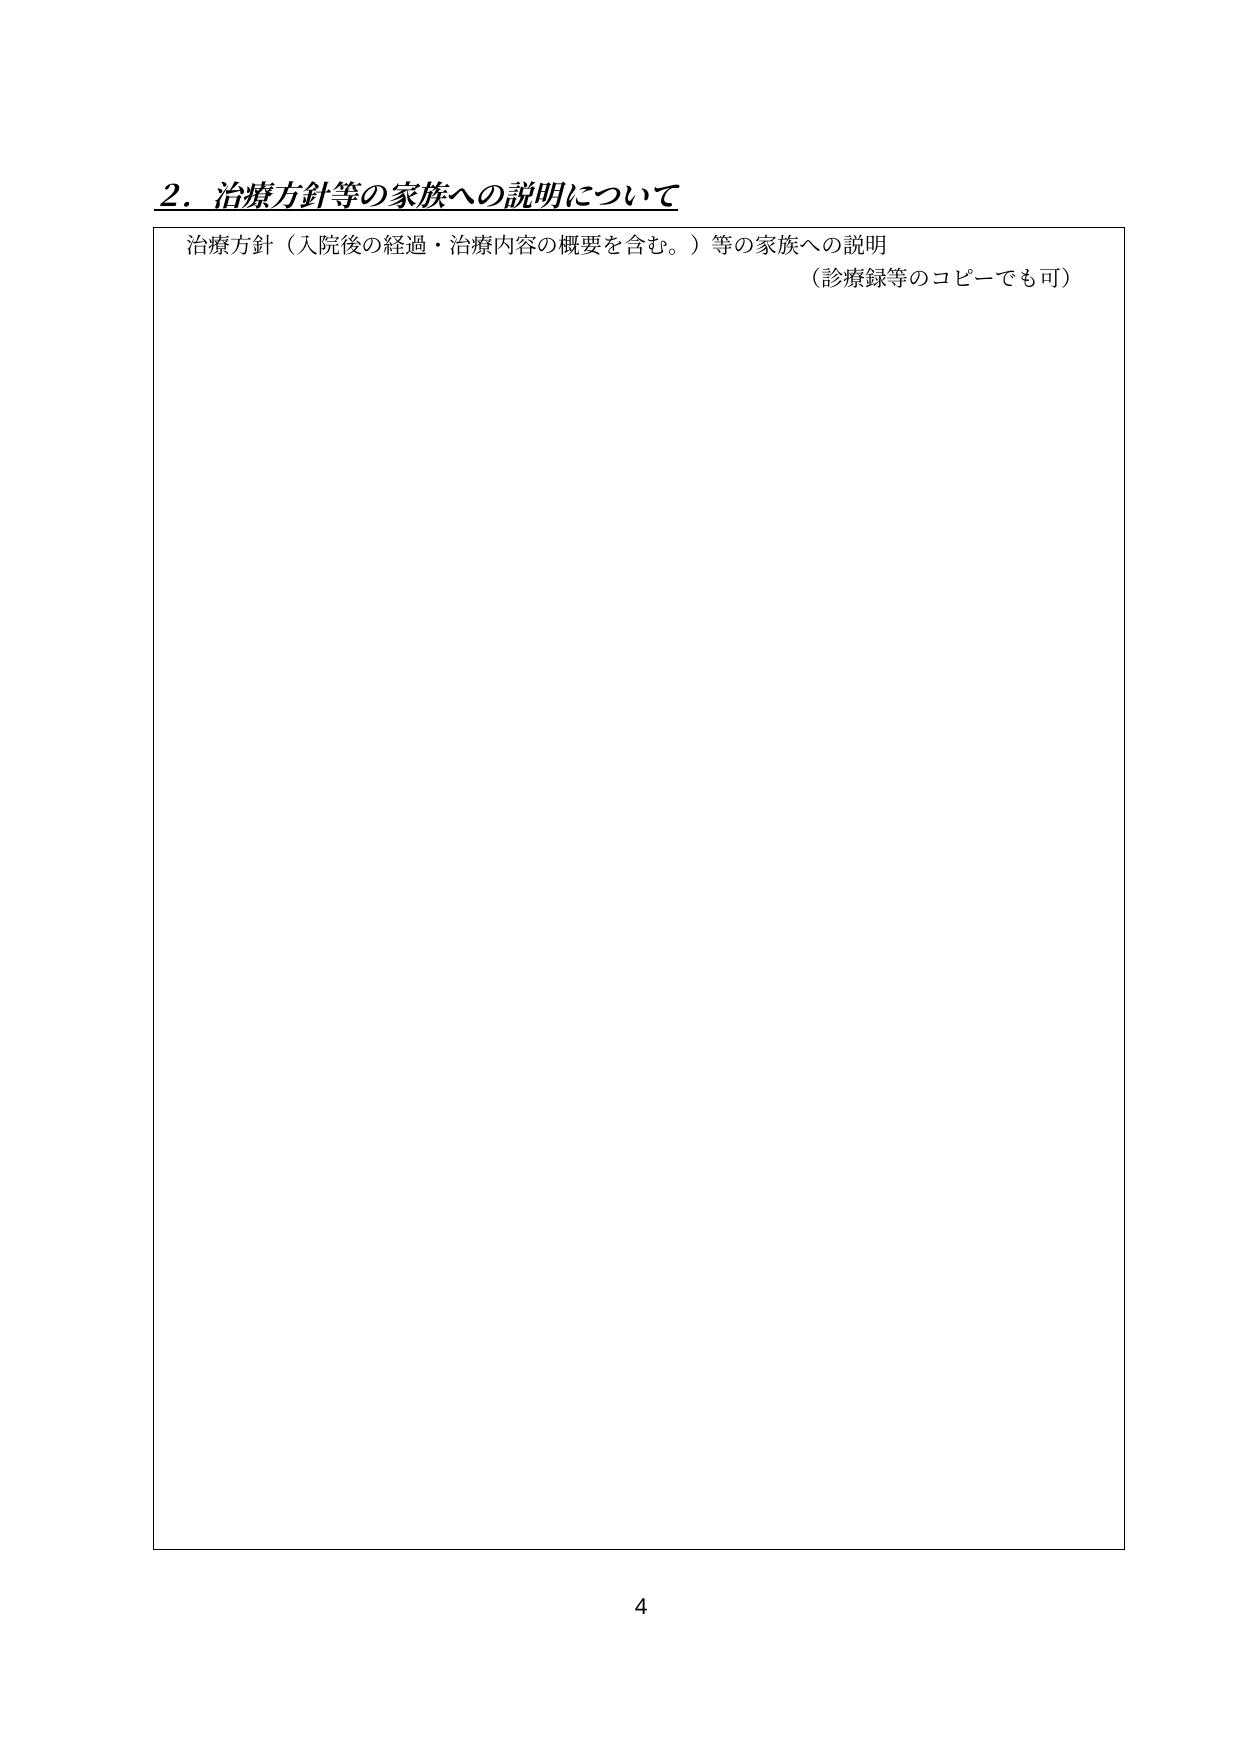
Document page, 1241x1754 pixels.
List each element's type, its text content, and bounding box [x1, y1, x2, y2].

text ２．治療方針等の家族への説明について [153, 161, 1128, 227]
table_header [154, 228, 1124, 1548]
